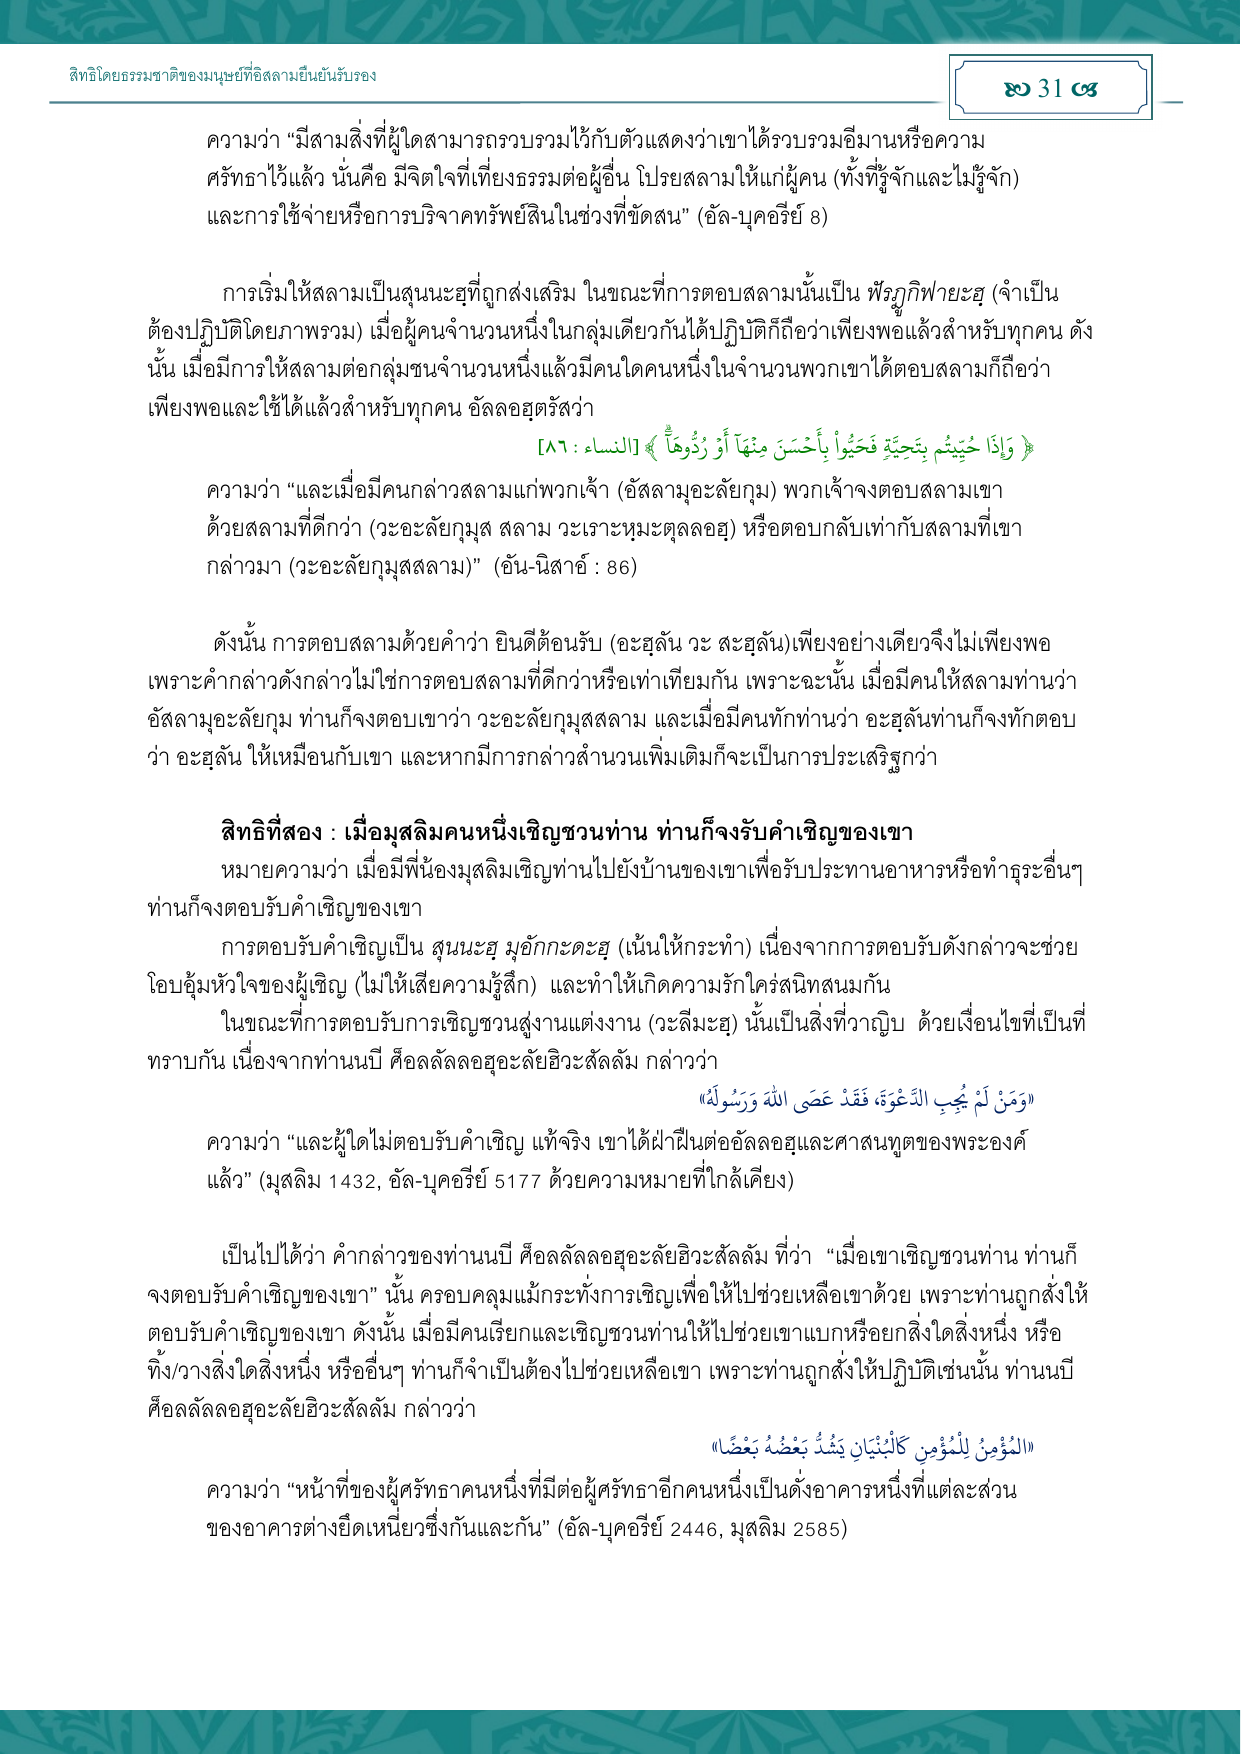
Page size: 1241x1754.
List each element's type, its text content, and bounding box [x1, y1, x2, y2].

text ความว่า “มีสามสิ่งที่ผู้ใดสามารถรวบรวมไว้กับตัวแสดงว่าเขาได้รวบรวมอีมานหรือความศรัทธาไว้แล้ว นั่นคือ มีจิตใจที่เที่ยงธรรมต่อผู้อื่น โปรยสลามให้แก่ผู้คน (ทั้งที่รู้จักและไม่รู้จัก) และการใช้จ่ายหรือการบริจาคทรัพย์สินในช่วงที่ขัดสน” (อัล-บุคอรีย์ 8) [206, 118, 1034, 233]
picture [0, 1710, 1241, 1754]
text สิทธิที่สอง : เมื่อมุสลิมคนหนึ่งเชิญชวนท่าน ท่านก็จงรับคำเชิญของเขา [147, 812, 1093, 849]
text ดังนั้น การตอบสลามด้วยคำว่า ยินดีต้อนรับ (อะฮฺลัน วะ สะฮฺลัน)เพียงอย่างเดียวจึงไม่เพียงพอ เพราะคำกล่าวดังกล่าวไม่ใช่การตอบสลามที่ดีกว่าหรือเท่าเทียมกัน เพราะฉะนั้น เมื่อมีคนให้สลามท่านว่า อัสลามุอะลัยกุม ท่านก็จงตอบเขาว่า วะอะลัยกุมุสสลาม และเมื่อมีคนทักท่านว่า อะฮฺลันท่านก็จงทักตอบว่า อะฮฺลัน ให้เหมือนกับเขา และหากมีการกล่าวสำนวนเพิ่มเติมก็จะเป็นการประเสริฐกว่า [147, 621, 1093, 774]
picture [0, 0, 1240, 44]
text «وَمَنْ لَمْ يُجِبِ الدَّعْوَةَ، فَقَدْ عَصَى اللهَ وَرَسُولَهُ» [206, 1078, 1034, 1120]
text ความว่า “และเมื่อมีคนกล่าวสลามแก่พวกเจ้า (อัสลามุอะลัยกุม) พวกเจ้าจงตอบสลามเขาด้วยสลามที่ดีกว่า (วะอะลัยกุมุส สลาม วะเราะหฺมะตุลลอฮฺ) หรือตอบกลับเท่ากับสลามที่เขากล่าวมา (วะอะลัยกุมุสสลาม)” (อัน-นิสาอ์ : 86) [206, 468, 1034, 583]
text การตอบรับคำเชิญเป็น สุนนะฮฺ มุอักกะดะฮฺ (เน้นให้กระทำ) เนื่องจากการตอบรับดังกล่าวจะช่วยโอบอุ้มหัวใจของผู้เชิญ (ไม่ให้เสียความรู้สึก) และทำให้เกิดความรักใคร่สนิทสนมกัน [147, 925, 1093, 1002]
text ในขณะที่การตอบรับการเชิญชวนสู่งานแต่งงาน (วะลีมะฮฺ) นั้นเป็นสิ่งที่วาญิบ ด้วยเงื่อนไขที่เป็นที่ทราบกัน เนื่องจากท่านนบี ศ็อลลัลลอฮุอะลัยฮิวะสัลลัม กล่าวว่า [147, 1002, 1093, 1078]
text ความว่า “หน้าที่ของผู้ศรัทธาคนหนึ่งที่มีต่อผู้ศรัทธาอีกคนหนึ่งเป็นดั่งอาคารหนึ่งที่แต่ละส่วนของอาคารต่างยึดเหนี่ยวซึ่งกันและกัน” (อัล-บุคอรีย์ 2446, มุสลิม 2585) [206, 1468, 1034, 1545]
text หมายความว่า เมื่อมีพี่น้องมุสลิมเชิญท่านไปยังบ้านของเขาเพื่อรับประทานอาหารหรือทำธุระอื่นๆ ท่านก็จงตอบรับคำเชิญของเขา [147, 849, 1093, 925]
text ความว่า “และผู้ใดไม่ตอบรับคำเชิญ แท้จริง เขาได้ฝ่าฝืนต่ออัลลอฮฺและศาสนทูตของพระองค์แล้ว” (มุสลิม 1432, อัล-บุคอรีย์ 5177 ด้วยความหมายที่ใกล้เคียง) [206, 1120, 1034, 1197]
text ﴿ وَإِذَا حُيِّيتُم بِتَحِيَّةٖ فَحَيُّواْ بِأَحۡسَنَ مِنۡهَآ أَوۡ رُدُّوهَآۗ ﴾ [النساء : ٨٦] [206, 424, 1034, 468]
text เป็นไปได้ว่า คำกล่าวของท่านนบี ศ็อลลัลลอฮุอะลัยฮิวะสัลลัม ที่ว่า “เมื่อเขาเชิญชวนท่าน ท่านก็จงตอบรับคำเชิญของเขา” นั้น ครอบคลุมแม้กระทั่งการเชิญเพื่อให้ไปช่วยเหลือเขาด้วย เพราะท่านถูกสั่งให้ตอบรับคำเชิญของเขา ดังนั้น เมื่อมีคนเรียกและเชิญชวนท่านให้ไปช่วยเขาแบกหรือยกสิ่งใดสิ่งหนึ่ง หรือทิ้ง/วางสิ่งใดสิ่งหนึ่ง หรืออื่นๆ ท่านก็จำเป็นต้องไปช่วยเหลือเขา เพราะท่านถูกสั่งให้ปฏิบัติเช่นนั้น ท่านนบี ศ็อลลัลลอฮุอะลัยฮิวะสัลลัม กล่าวว่า [147, 1235, 1093, 1426]
text การเริ่มให้สลามเป็นสุนนะฮฺที่ถูกส่งเสริม ในขณะที่การตอบสลามนั้นเป็น ฟัรฎูกิฟายะฮฺ (จำเป็นต้องปฏิบัติโดยภาพรวม) เมื่อผู้คนจำนวนหนึ่งในกลุ่มเดียวกันได้ปฏิบัติก็ถือว่าเพียงพอแล้วสำหรับทุกคน ดังนั้น เมื่อมีการให้สลามต่อกลุ่มชนจำนวนหนึ่งแล้วมีคนใดคนหนึ่งในจำนวนพวกเขาได้ตอบสลามก็ถือว่าเพียงพอและใช้ได้แล้วสำหรับทุกคน อัลลอฮฺตรัสว่า [147, 271, 1093, 424]
text «المُؤْمِنُ لِلْمُؤْمِنِ كَالْبُنْيَانِ يَشُدُّ بَعْضُهُ بَعْضًا» [206, 1426, 1034, 1468]
